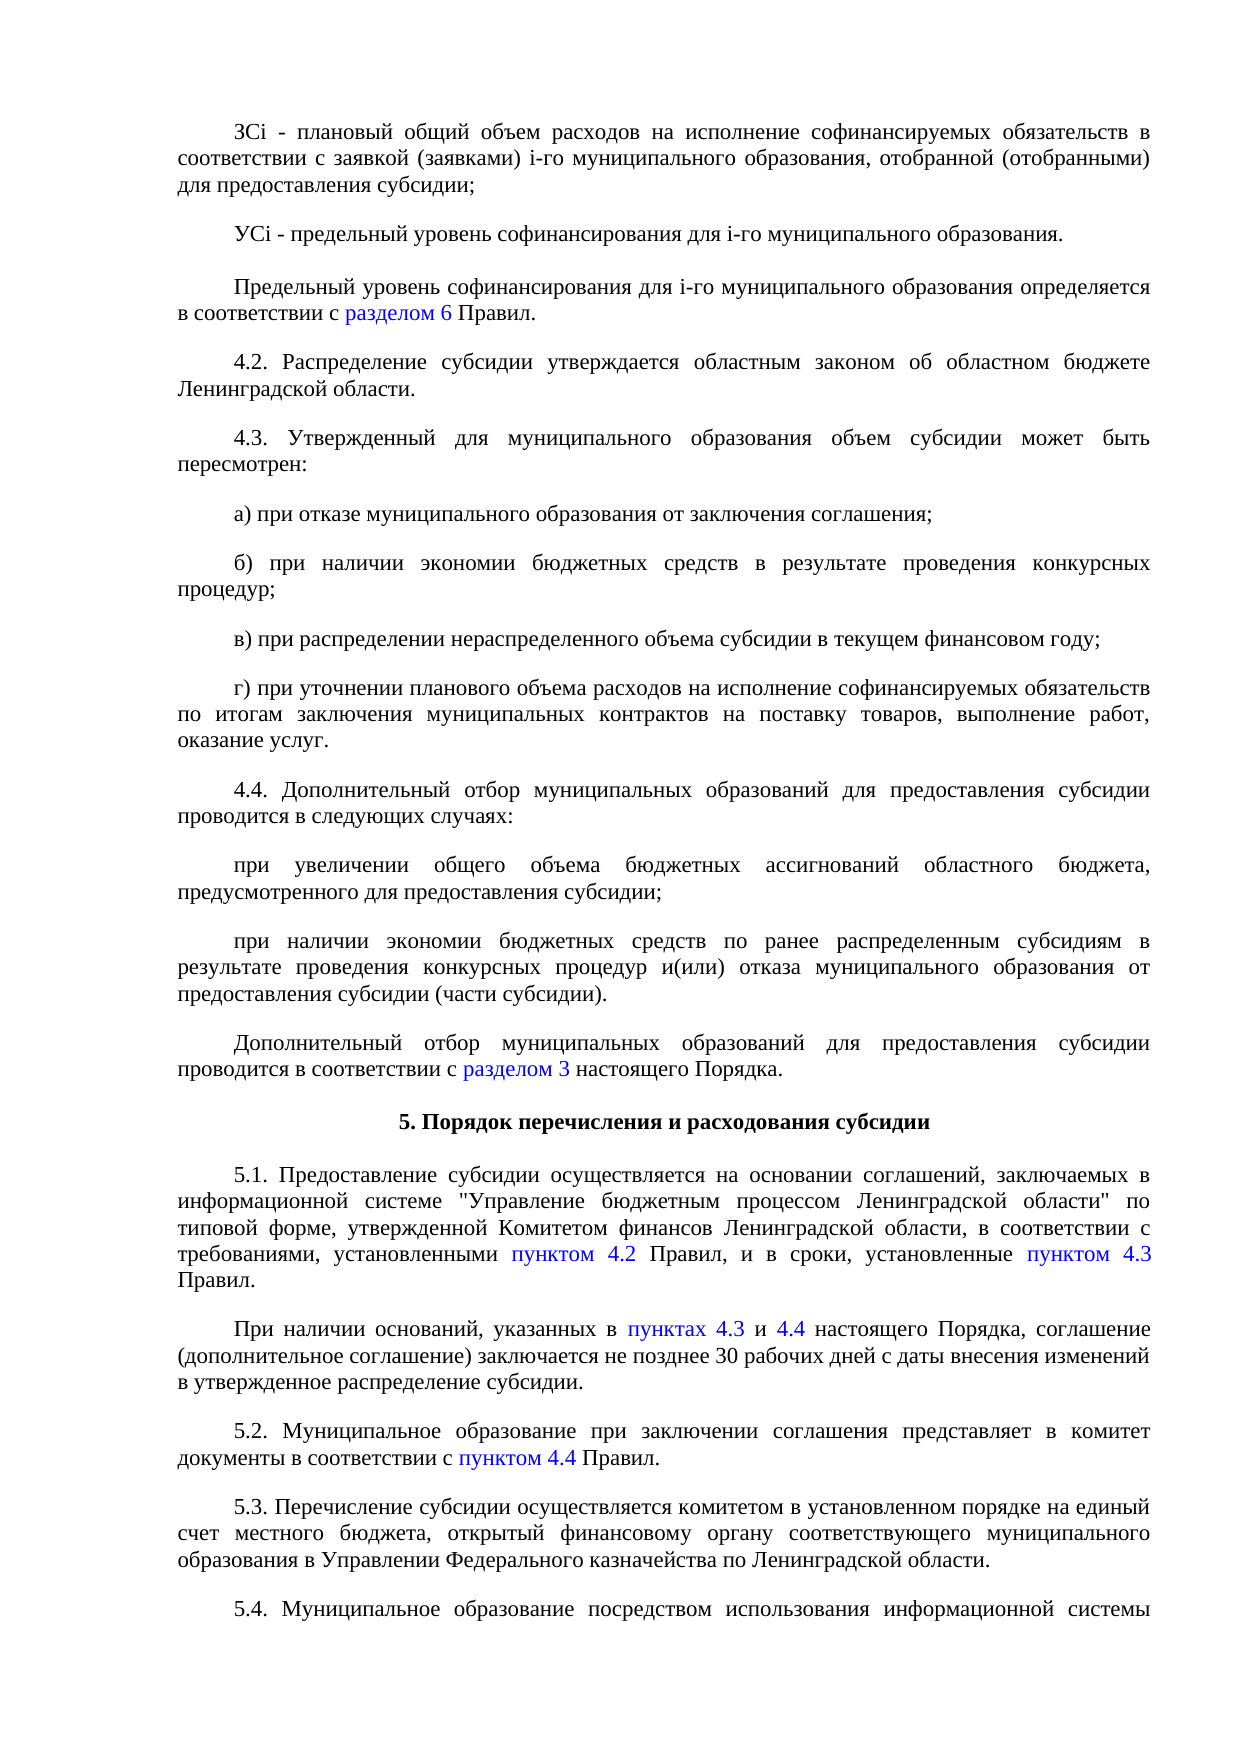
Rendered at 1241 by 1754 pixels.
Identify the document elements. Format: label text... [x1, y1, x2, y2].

text 4.2. Распределение субсидии утверждается областным законом об областном бюджете Ленинградской области. [177, 348, 1152, 401]
text При наличии оснований, указанных в пунктах 4.3 и 4.4 настоящего Порядка, соглашение (дополнительное соглашение) заключается не позднее 30 рабочих дней с даты внесения изменений в утвержденное распределение субсидии. [177, 1316, 1152, 1394]
text а) при отказе муниципального образования от заключения соглашения; [177, 500, 1152, 526]
text б) при наличии экономии бюджетных средств в результате проведения конкурсных процедур; [177, 549, 1152, 602]
text 5.1. Предоставление субсидии осуществляется на основании соглашений, заключаемых в информационной системе "Управление бюджетным процессом Ленинградской области" по типовой форме, утвержденной Комитетом финансов Ленинградской области, в соответствии с требованиями, установленными пунктом 4.2 Правил, и в сроки, установленные пунктом 4.3 Правил. [177, 1161, 1152, 1293]
text Предельный уровень софинансирования для i-го муниципального образования определяется в соответствии с разделом 6 Правил. [177, 273, 1152, 326]
text ЗСi - плановый общий объем расходов на исполнение софинансируемых обязательств в соответствии с заявкой (заявками) i-го муниципального образования, отобранной (отобранными) для предоставления субсидии; [177, 118, 1152, 197]
text 4.3. Утвержденный для муниципального образования объем субсидии может быть пересмотрен: [177, 424, 1152, 477]
text при увеличении общего объема бюджетных ассигнований областного бюджета, предусмотренного для предоставления субсидии; [177, 851, 1152, 904]
text 5.2. Муниципальное образование при заключении соглашения представляет в комитет документы в соответствии с пунктом 4.4 Правил. [177, 1417, 1152, 1470]
title 5. Порядок перечисления и расходования субсидии [177, 1108, 1152, 1134]
text УСi - предельный уровень софинансирования для i-го муниципального образования. [177, 220, 1152, 246]
text в) при распределении нераспределенного объема субсидии в текущем финансовом году; [177, 624, 1152, 651]
text г) при уточнении планового объема расходов на исполнение софинансируемых обязательств по итогам заключения муниципальных контрактов на поставку товаров, выполнение работ, оказание услуг. [177, 674, 1152, 753]
text при наличии экономии бюджетных средств по ранее распределенным субсидиям в результате проведения конкурсных процедур и(или) отказа муниципального образования от предоставления субсидии (части субсидии). [177, 927, 1152, 1006]
text 4.4. Дополнительный отбор муниципальных образований для предоставления субсидии проводится в следующих случаях: [177, 776, 1152, 828]
text Дополнительный отбор муниципальных образований для предоставления субсидии проводится в соответствии с разделом 3 настоящего Порядка. [177, 1029, 1152, 1082]
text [177, 1595, 1152, 1621]
text 5.3. Перечисление субсидии осуществляется комитетом в установленном порядке на единый счет местного бюджета, открытый финансовому органу соответствующего муниципального образования в Управлении Федерального казначейства по Ленинградской области. [177, 1493, 1152, 1572]
